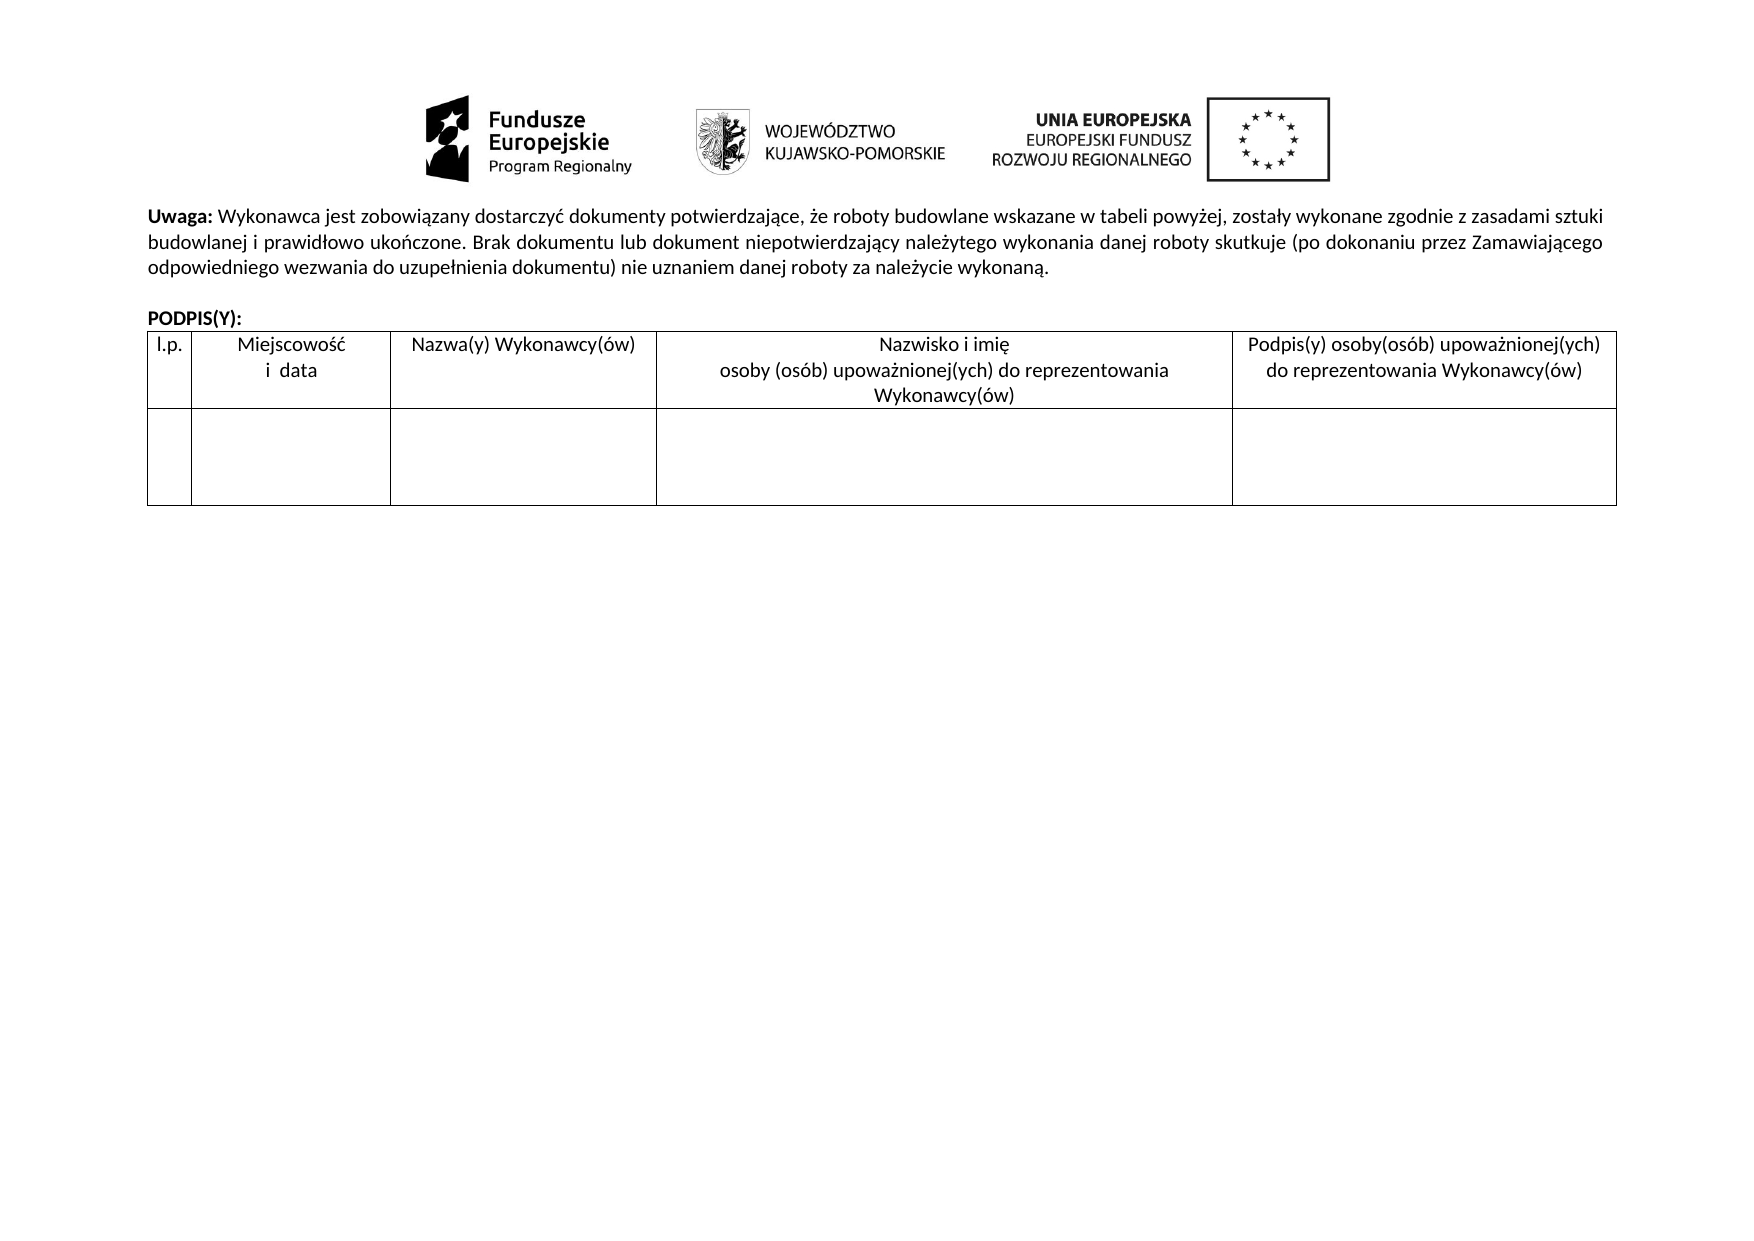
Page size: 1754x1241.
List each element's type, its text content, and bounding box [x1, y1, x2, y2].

table_header Nazwisko i imię osoby (osób) upoważnionej(ych) do reprezentowania Wykonawcy(ów) [657, 332, 1232, 408]
table_header Nazwa(y) Wykonawcy(ów) [391, 332, 656, 408]
table_cell [1233, 409, 1616, 505]
table_cell [657, 409, 1232, 505]
picture [404, 73, 1350, 204]
table_header Miejscowość i data [192, 332, 390, 408]
table_header l.p. [148, 332, 191, 408]
table_header Podpis(y) osoby(osób) upoważnionej(ych) do reprezentowania Wykonawcy(ów) [1233, 332, 1616, 408]
table_cell [192, 409, 390, 505]
table_cell [391, 409, 656, 505]
table_cell [148, 409, 191, 505]
text PODPIS(Y): [148, 305, 1606, 331]
text Uwaga: Wykonawca jest zobowiązany dostarczyć dokumenty potwierdzające, że roboty budowlane wskazane w tabeli powyżej, zostały wykonane zgodnie z zasadami sztuki budowlanej i prawidłowo ukończone. Brak dokumentu lub dokument niepotwierdzający należytego wykonania danej roboty skutkuje (po dokonaniu przez Zamawiającego odpowiedniego wezwania do uzupełnienia dokumentu) nie uznaniem danej roboty za należycie wykonaną. [148, 203, 1606, 280]
